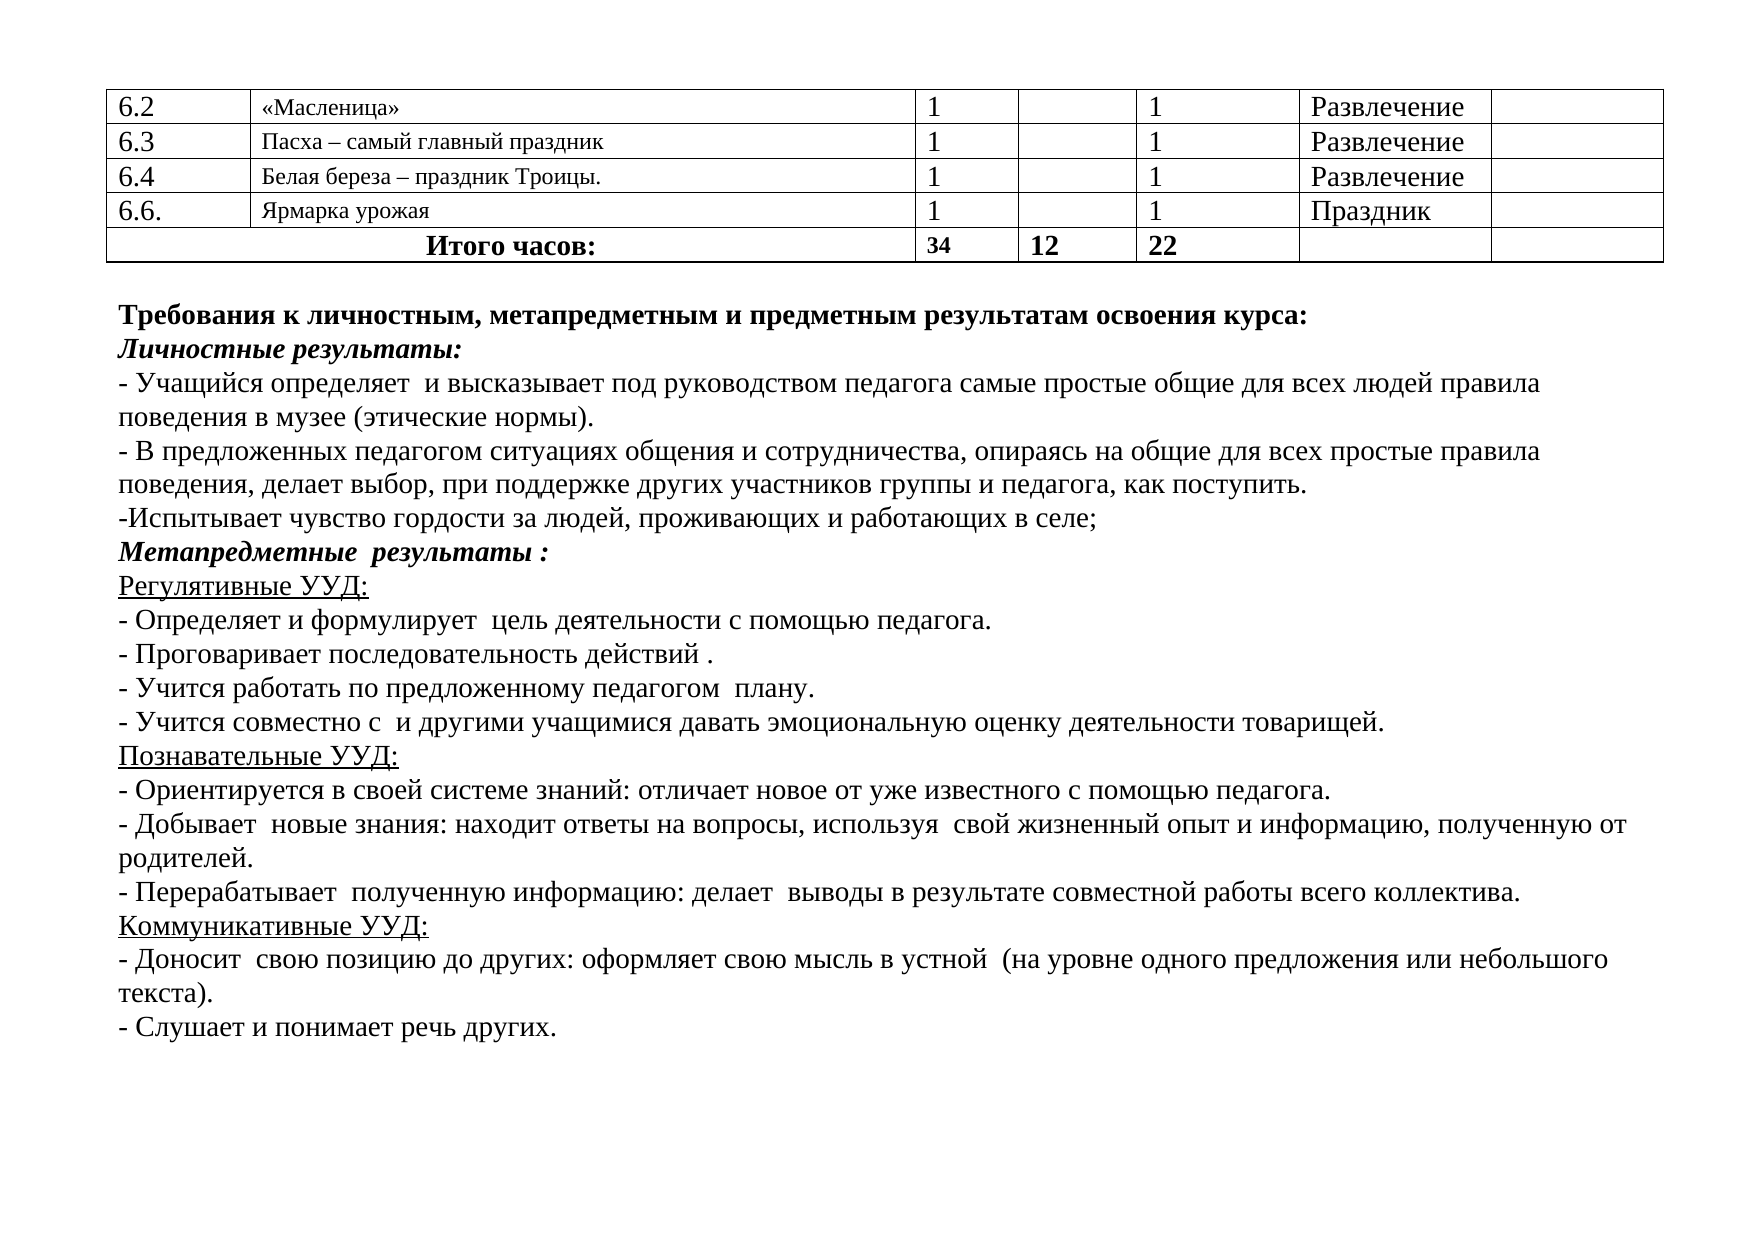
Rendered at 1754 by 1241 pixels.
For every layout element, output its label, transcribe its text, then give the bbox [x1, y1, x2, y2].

table_cell 1 [916, 124, 1018, 158]
text - В предложенных педагогом ситуациях общения и сотрудничества, опираясь на общие для всех простые правила поведения, делает выбор, при поддержке других участников группы и педагога, как поступить. [118, 432, 1636, 500]
table_cell Белая береза – праздник Троицы. [251, 159, 915, 192]
table_cell 1 [916, 159, 1018, 192]
text - Слушает и понимает речь других. [118, 1009, 1636, 1043]
text - Перерабатывает полученную информацию: делает выводы в результате совместной работы всего коллектива. [118, 873, 1636, 907]
text - Ориентируется в своей системе знаний: отличает новое от уже известного с помощью педагога. [118, 771, 1636, 805]
text - Учится совместно с и другими учащимися давать эмоциональную оценку деятельности товарищей. [118, 703, 1636, 737]
text Коммуникативные УУД: [118, 907, 1636, 941]
table_cell 1 [1137, 90, 1299, 123]
text Метапредметные результаты : [118, 534, 1636, 568]
text - Определяет и формулирует цель деятельности с помощью педагога. [118, 602, 1636, 636]
table_cell 34 [916, 228, 1018, 261]
table_cell [1492, 228, 1663, 261]
table_cell 22 [1137, 228, 1299, 261]
table_cell Развлечение [1300, 90, 1491, 123]
table_cell Развлечение [1300, 124, 1491, 158]
text - Проговаривает последовательность действий . [118, 636, 1636, 669]
table_cell Итого часов: [107, 228, 915, 261]
table_cell «Масленица» [251, 90, 915, 123]
text -Испытывает чувство гордости за людей, проживающих и работающих в селе; [118, 500, 1636, 534]
table_cell 12 [1019, 228, 1136, 261]
table_cell 6.2 [107, 90, 250, 123]
table_cell [1019, 193, 1136, 227]
table_cell [1492, 193, 1663, 227]
table_cell [1019, 90, 1136, 123]
table_cell [1492, 159, 1663, 192]
text Требования к личностным, метапредметным и предметным результатам освоения курса: [118, 296, 1636, 330]
table_cell Ярмарка урожая [251, 193, 915, 227]
table_cell [1300, 228, 1491, 261]
text Познавательные УУД: [118, 737, 1636, 771]
text - Учится работать по предложенному педагогом плану. [118, 669, 1636, 703]
text - Учащийся определяет и высказывает под руководством педагога самые простые общие для всех людей правила поведения в музее (этические нормы). [118, 364, 1636, 432]
text - Доносит свою позицию до других: оформляет свою мысль в устной (на уровне одного предложения или небольшого текста). [118, 941, 1636, 1009]
table_cell 1 [916, 90, 1018, 123]
text - Добывает новые знания: находит ответы на вопросы, используя свой жизненный опыт и информацию, полученную от родителей. [118, 805, 1636, 873]
table_cell 6.6. [107, 193, 250, 227]
text Регулятивные УУД: [118, 568, 1636, 602]
table_cell [1492, 124, 1663, 158]
table_cell Пасха – самый главный праздник [251, 124, 915, 158]
text Личностные результаты: [118, 330, 1636, 364]
table_cell 1 [1137, 124, 1299, 158]
table_cell 6.4 [107, 159, 250, 192]
table_cell [1019, 159, 1136, 192]
table_cell Развлечение [1300, 159, 1491, 192]
table_cell [1492, 90, 1663, 123]
table_cell 1 [1137, 159, 1299, 192]
table_cell 6.3 [107, 124, 250, 158]
table_cell [1019, 124, 1136, 158]
table_cell Праздник [1300, 193, 1491, 227]
table_cell 1 [916, 193, 1018, 227]
table_cell 1 [1137, 193, 1299, 227]
